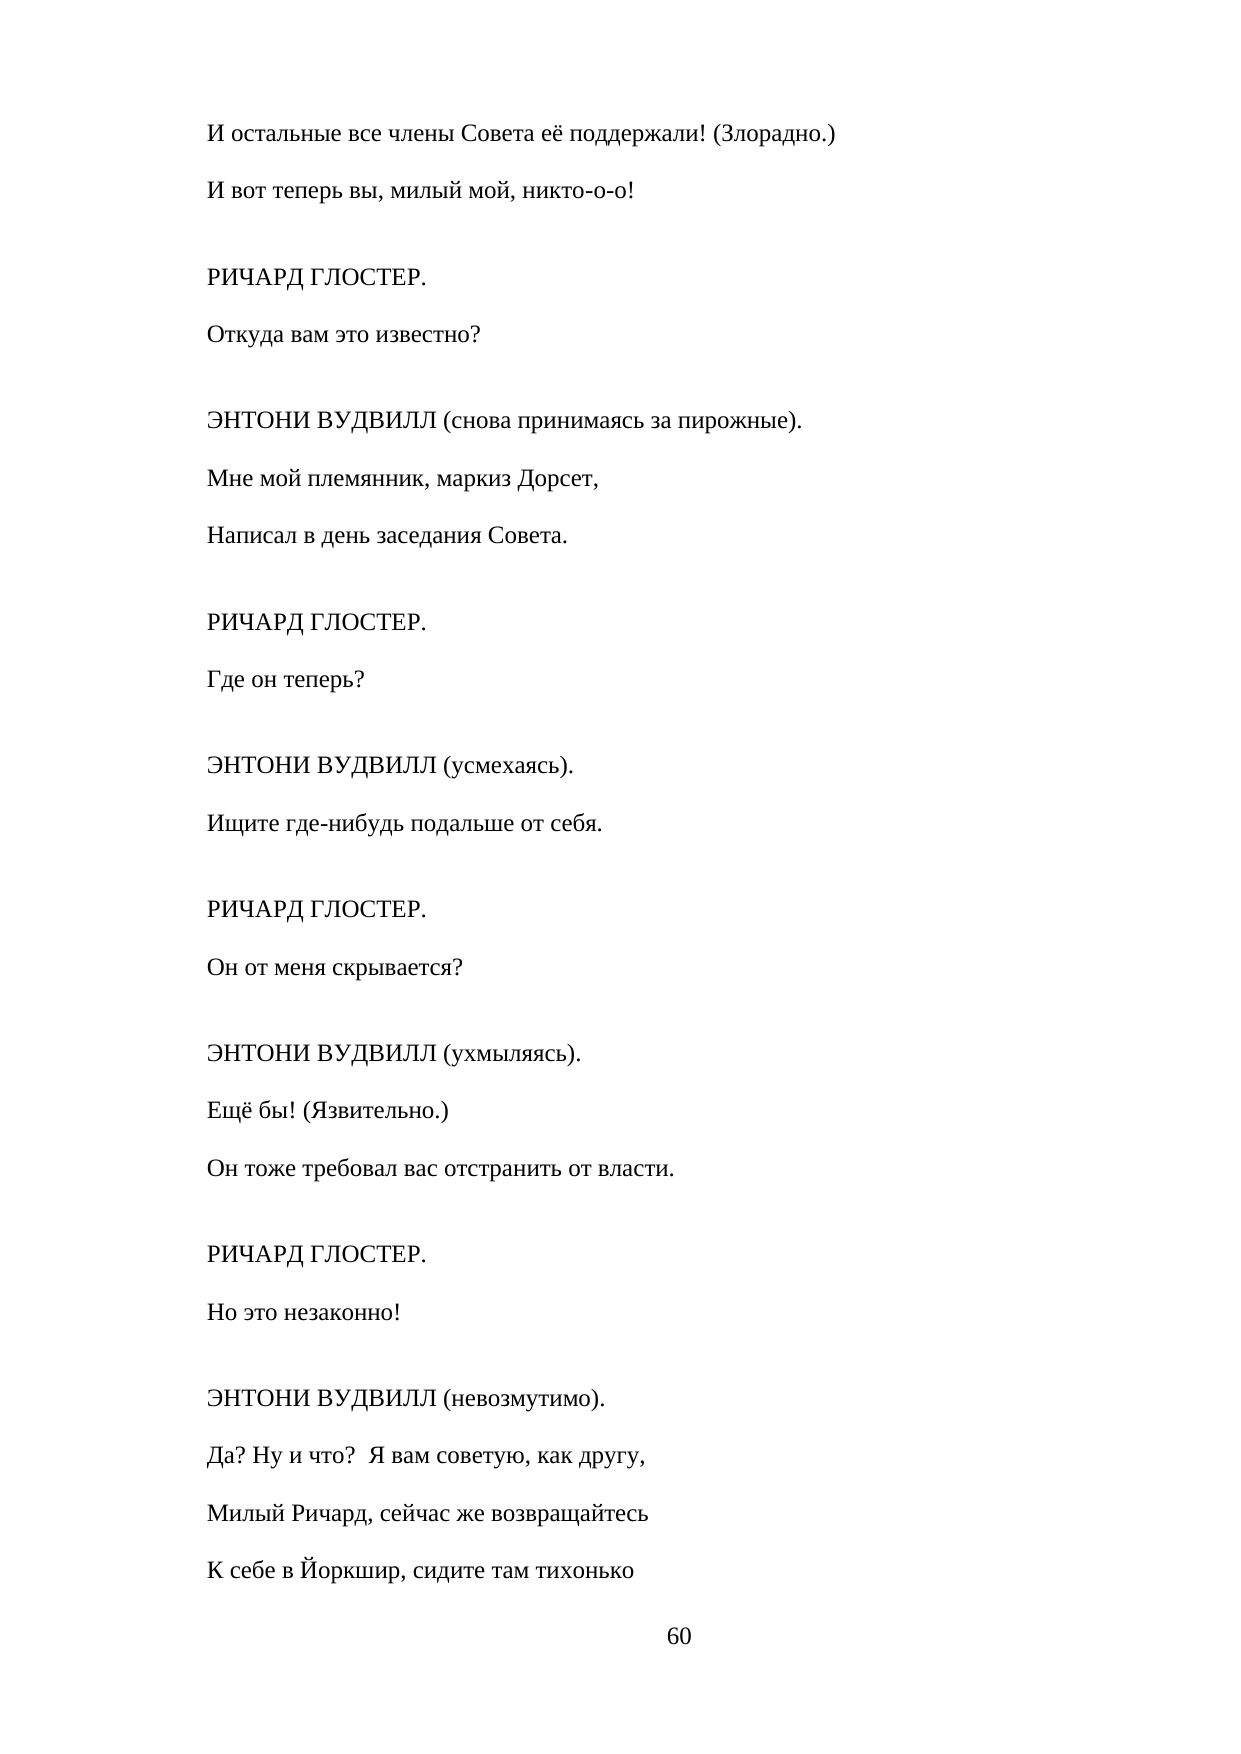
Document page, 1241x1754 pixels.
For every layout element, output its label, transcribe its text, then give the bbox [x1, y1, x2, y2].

text РИЧАРД ГЛОСТЕР. [148, 262, 1152, 291]
text Мне мой племянник, маркиз Дорсет, [148, 463, 1152, 492]
text И остальные все члены Совета её поддержали! (Злорадно.) [148, 118, 1152, 147]
text ЭНТОНИ ВУДВИЛЛ (невозмутимо). [148, 1383, 1152, 1412]
text РИЧАРД ГЛОСТЕР. [148, 894, 1152, 923]
text Написал в день заседания Совета. [148, 521, 1152, 549]
text Ищите где-нибудь подальше от себя. [148, 808, 1152, 837]
text Он от меня скрывается? [148, 952, 1152, 981]
text РИЧАРД ГЛОСТЕР. [148, 607, 1152, 636]
text Он тоже требовал вас отстранить от власти. [148, 1153, 1152, 1182]
text ЭНТОНИ ВУДВИЛЛ (усмехаясь). [148, 751, 1152, 779]
text Где он теперь? [148, 664, 1152, 693]
text Да? Ну и что? Я вам советую, как другу, [148, 1441, 1152, 1469]
text Милый Ричард, сейчас же возвращайтесь [148, 1498, 1152, 1527]
text Откуда вам это известно? [148, 319, 1152, 348]
text РИЧАРД ГЛОСТЕР. [148, 1239, 1152, 1268]
text ЭНТОНИ ВУДВИЛЛ (ухмыляясь). [148, 1038, 1152, 1067]
text К себе в Йоркшир, сидите там тихонько [148, 1556, 1152, 1584]
text Но это незаконно! [148, 1297, 1152, 1326]
text ЭНТОНИ ВУДВИЛЛ (снова принимаясь за пирожные). [148, 406, 1152, 434]
text Ещё бы! (Язвительно.) [148, 1096, 1152, 1124]
text И вот теперь вы, милый мой, никто-о-о! [148, 176, 1152, 204]
